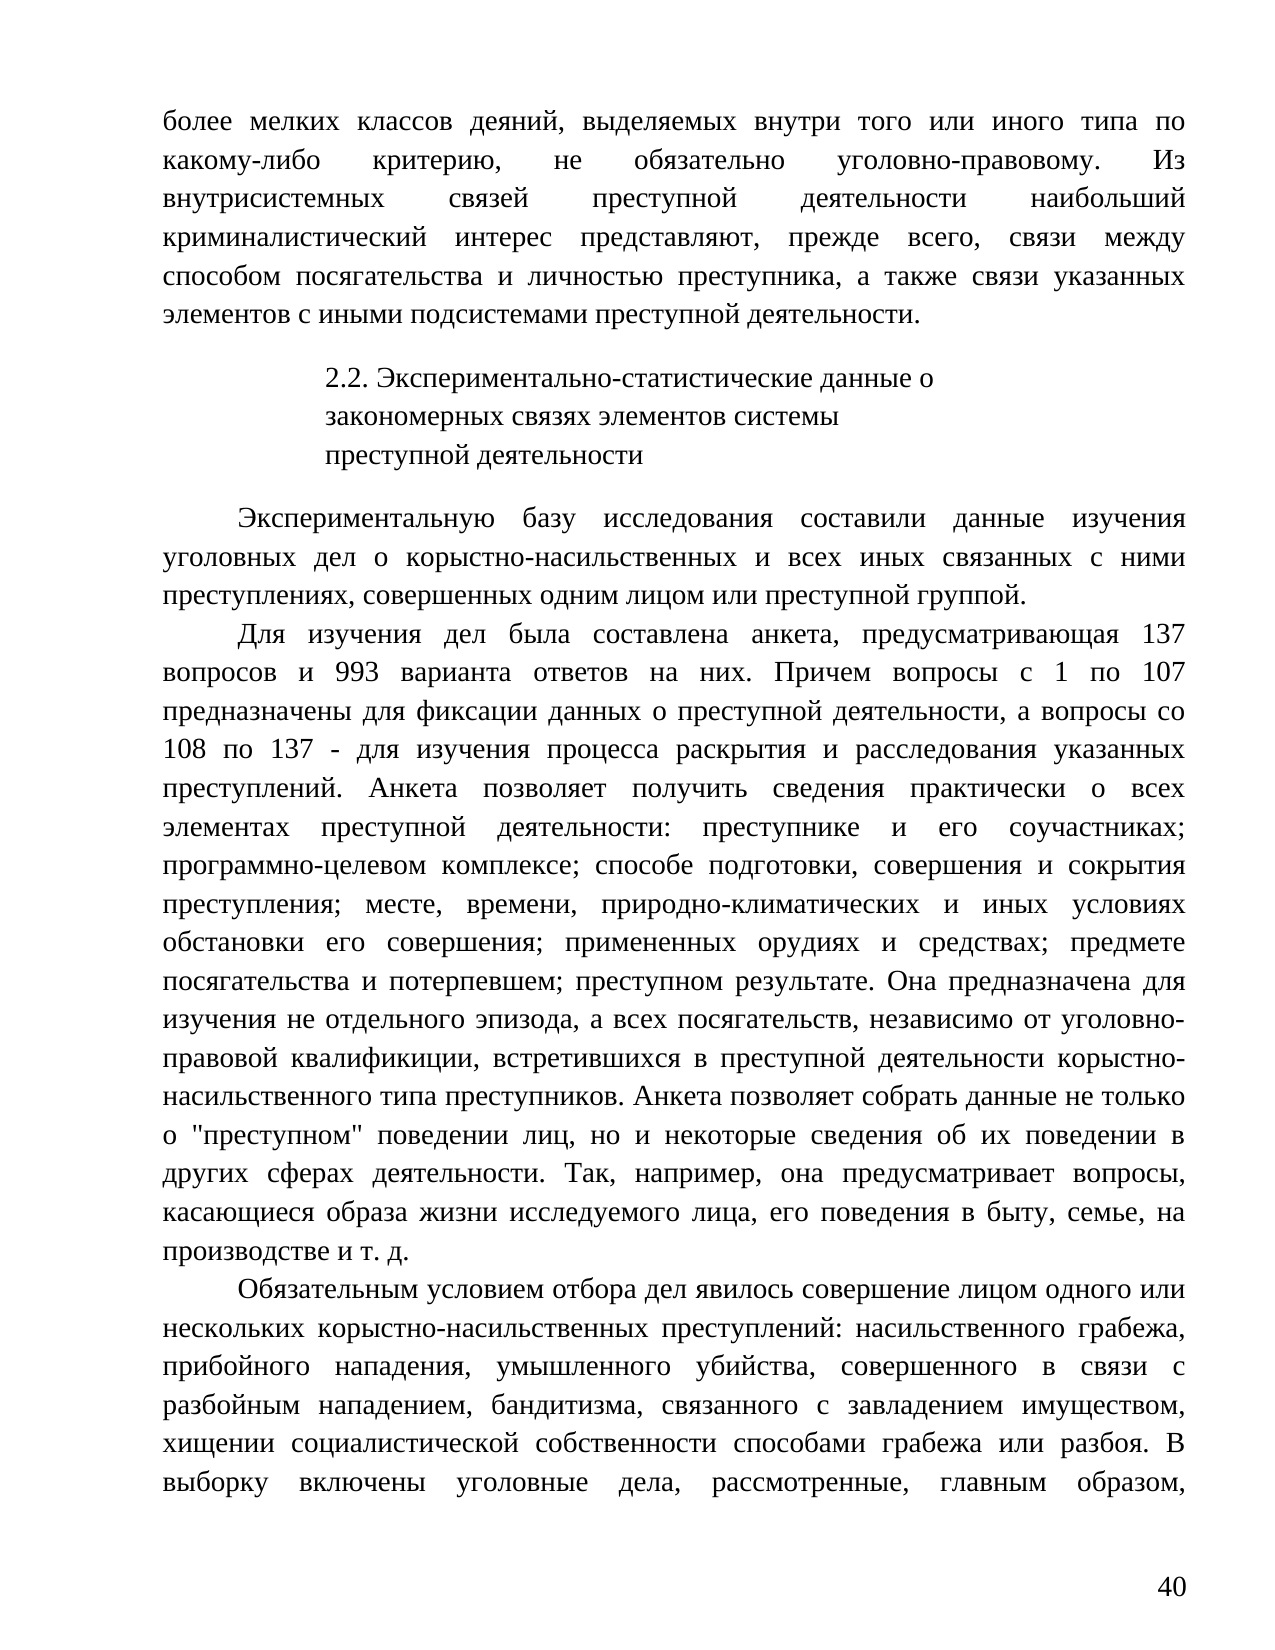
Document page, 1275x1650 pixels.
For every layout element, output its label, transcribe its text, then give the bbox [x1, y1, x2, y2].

text преступной деятельности [237, 437, 1186, 470]
text Для изучения дел была составлена анкета, предусматривающая 137 вопросов и 993 варианта ответов на них. Причем вопросы с 1 по 107 предназначены для фиксации данных о преступной деятельности, а вопросы со 108 по 137 - для изучения процесса раскрытия и расследования указанных преступлений. Анкета позволяет получить сведения практически о всех элементах преступной деятельности: преступнике и его соучастниках; программно-целевом комплексе; способе подготовки, совершения и сокрытия преступления; месте, времени, природно-климатических и иных условиях обстановки его совершения; примененных орудиях и средствах; предмете посягательства и потерпевшем; преступном результате. Она предназначена для изучения не отдельного эпизода, а всех посягательств, независимо от уголовно-правовой квалификиции, встретившихся в преступной деятельности корыстно-насильственного типа преступников. Анкета позволяет собрать данные не только о "преступном" поведении лиц, но и некоторые сведения об их поведении в других сферах деятельности. Так, например, она предусматривает вопросы, касающиеся образа жизни исследуемого лица, его поведения в быту, семье, на производстве и т. д. [162, 616, 1186, 1266]
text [162, 103, 1186, 330]
text 2.2. Экспериментально-статистические данные о [237, 360, 1186, 393]
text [162, 1271, 1186, 1497]
text закономерных связях элементов системы [237, 398, 1186, 432]
text Экспериментальную базу исследования составили данные изучения уголовных дел о корыстно-насильственных и всех иных связанных с ними преступлениях, совершенных одним лицом или преступной группой. [162, 500, 1186, 611]
